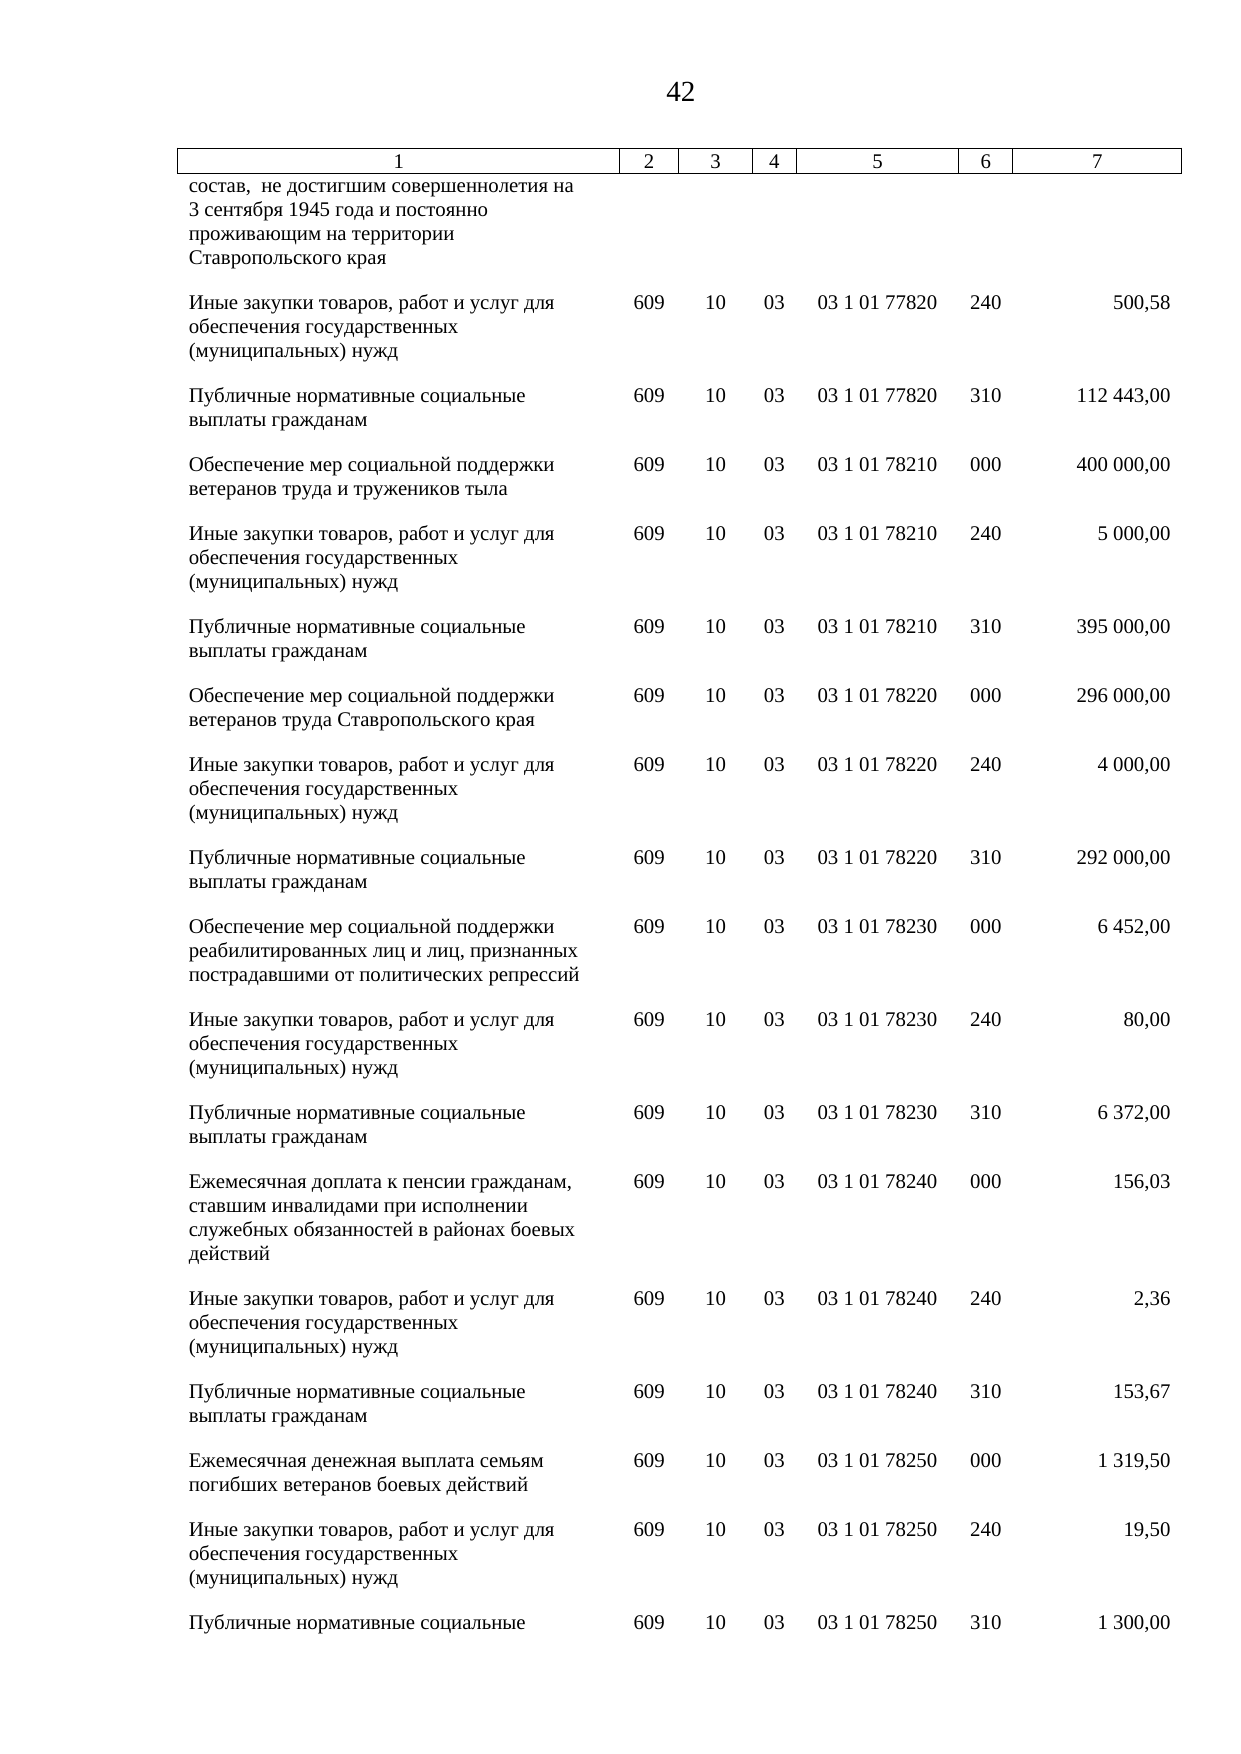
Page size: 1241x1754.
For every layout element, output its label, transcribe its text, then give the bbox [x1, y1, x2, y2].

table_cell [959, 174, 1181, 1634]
table_header 5 [797, 149, 958, 173]
table_header 7 [1013, 149, 1181, 173]
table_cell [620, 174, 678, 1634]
table_header 6 [959, 149, 1012, 173]
table_header 1 [178, 149, 619, 173]
table_header 3 [679, 149, 752, 173]
table_header 2 [620, 149, 678, 173]
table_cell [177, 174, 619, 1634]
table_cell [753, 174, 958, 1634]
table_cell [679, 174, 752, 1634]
table_header 4 [753, 149, 796, 173]
